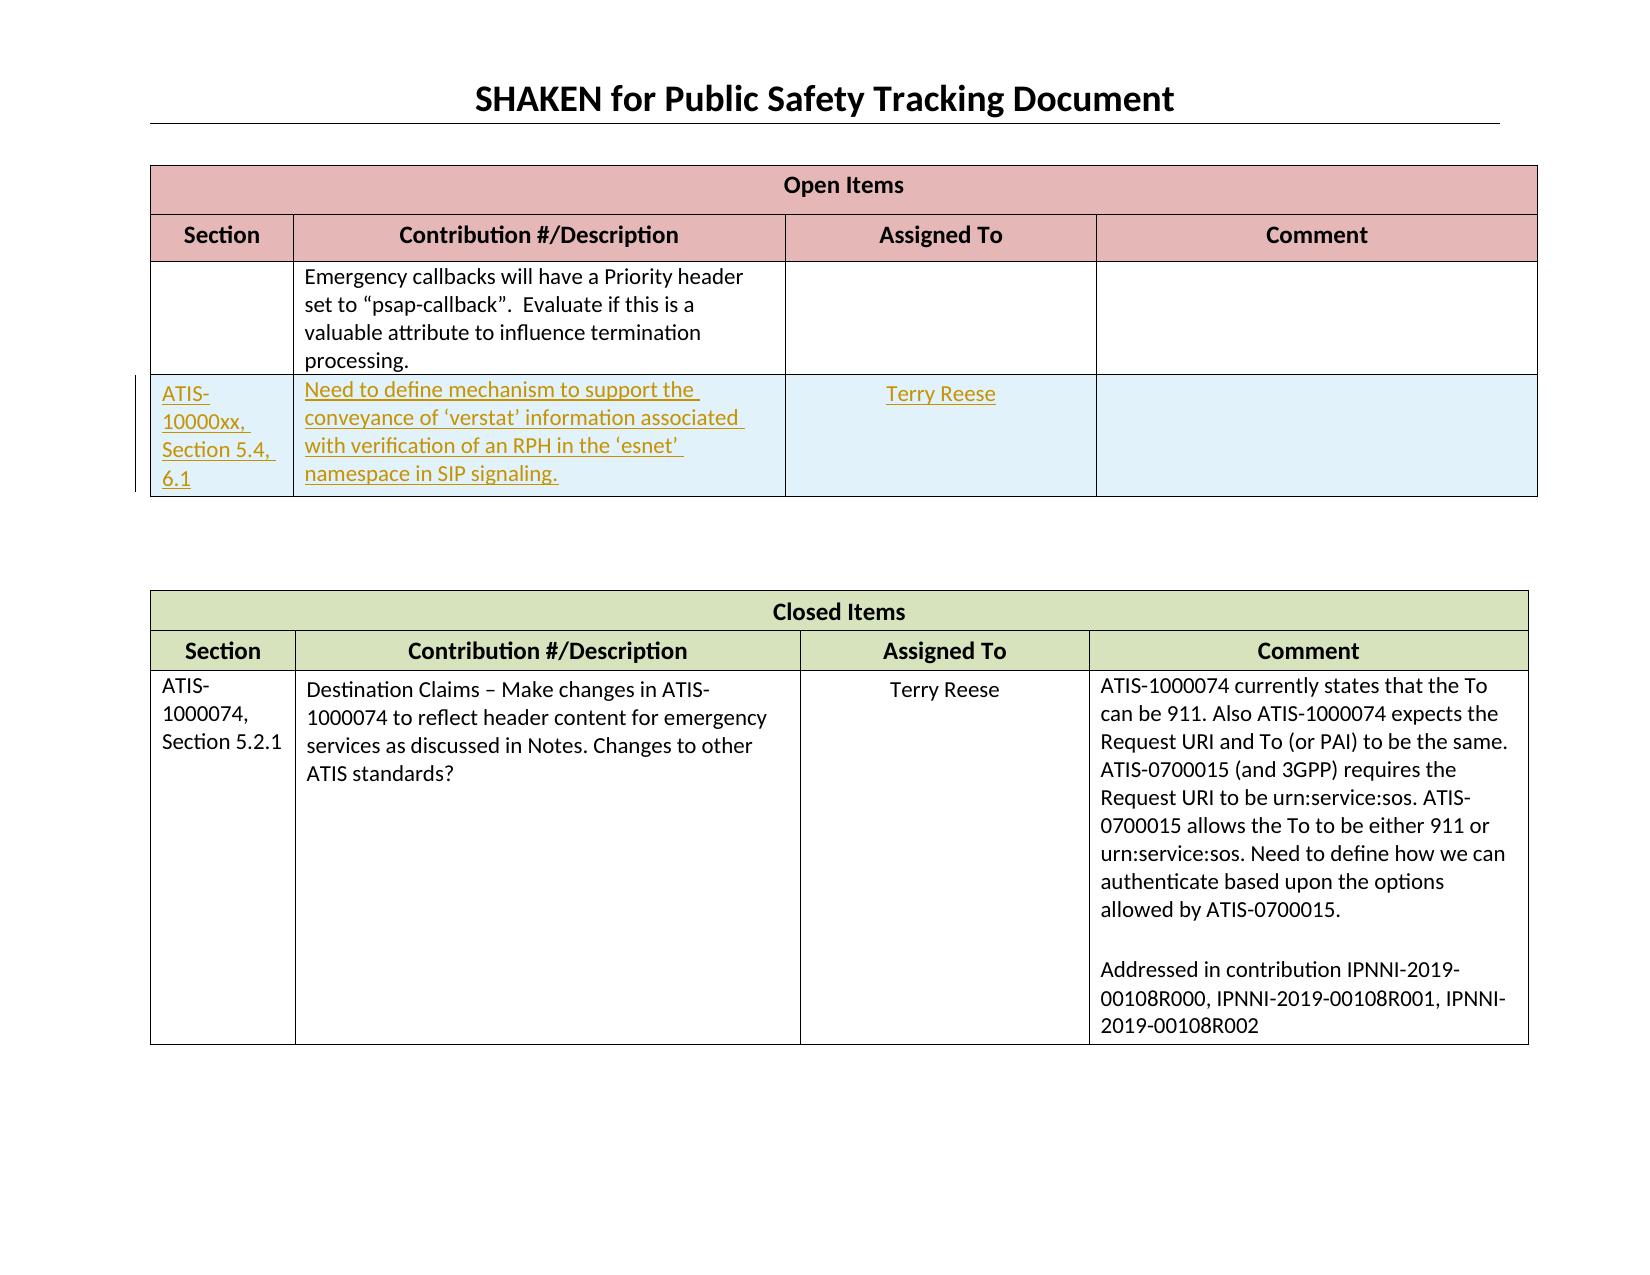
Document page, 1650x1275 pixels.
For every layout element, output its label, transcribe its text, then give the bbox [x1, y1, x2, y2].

table_cell Assigned To [801, 631, 1089, 670]
table_header Open Items [151, 166, 1537, 214]
table_cell Contribution #/Description [294, 215, 785, 261]
table_cell Terry Reese [801, 671, 1089, 1044]
table_header Closed Items [151, 591, 1528, 630]
table_cell [151, 262, 293, 374]
table_cell Section [151, 215, 293, 261]
table_cell ATIS-1000074 currently states that the To can be 911. Also ATIS-1000074 expects the Request URI and To (or PAI) to be the same. ATIS-0700015 (and 3GPP) requires the Request URI to be urn:service:sos. ATIS-0700015 allows the To to be either 911 or urn:service:sos. Need to define how we can authenticate based upon the options allowed by ATIS-0700015. Addressed in contribution IPNNI-2019-00108R000, IPNNI-2019-00108R001, IPNNI-2019-00108R002 [1090, 671, 1528, 1044]
table_cell Emergency callbacks will have a Priority header set to “psap-callback”. Evaluate if this is a valuable attribute to influence termination processing. [294, 262, 785, 374]
table_cell Comment [1097, 215, 1537, 261]
table_cell Destination Claims – Make changes in ATIS-1000074 to reflect header content for emergency services as discussed in Notes. Changes to other ATIS standards? [296, 671, 800, 1044]
table_cell Comment [1090, 631, 1528, 670]
table_cell [1097, 262, 1537, 374]
table_cell ATIS-1000074, Section 5.2.1 [151, 671, 295, 1044]
table_cell Contribution #/Description [296, 631, 800, 670]
table_cell [786, 262, 1096, 374]
table_cell Section [151, 631, 295, 670]
table_cell Assigned To [786, 215, 1096, 261]
